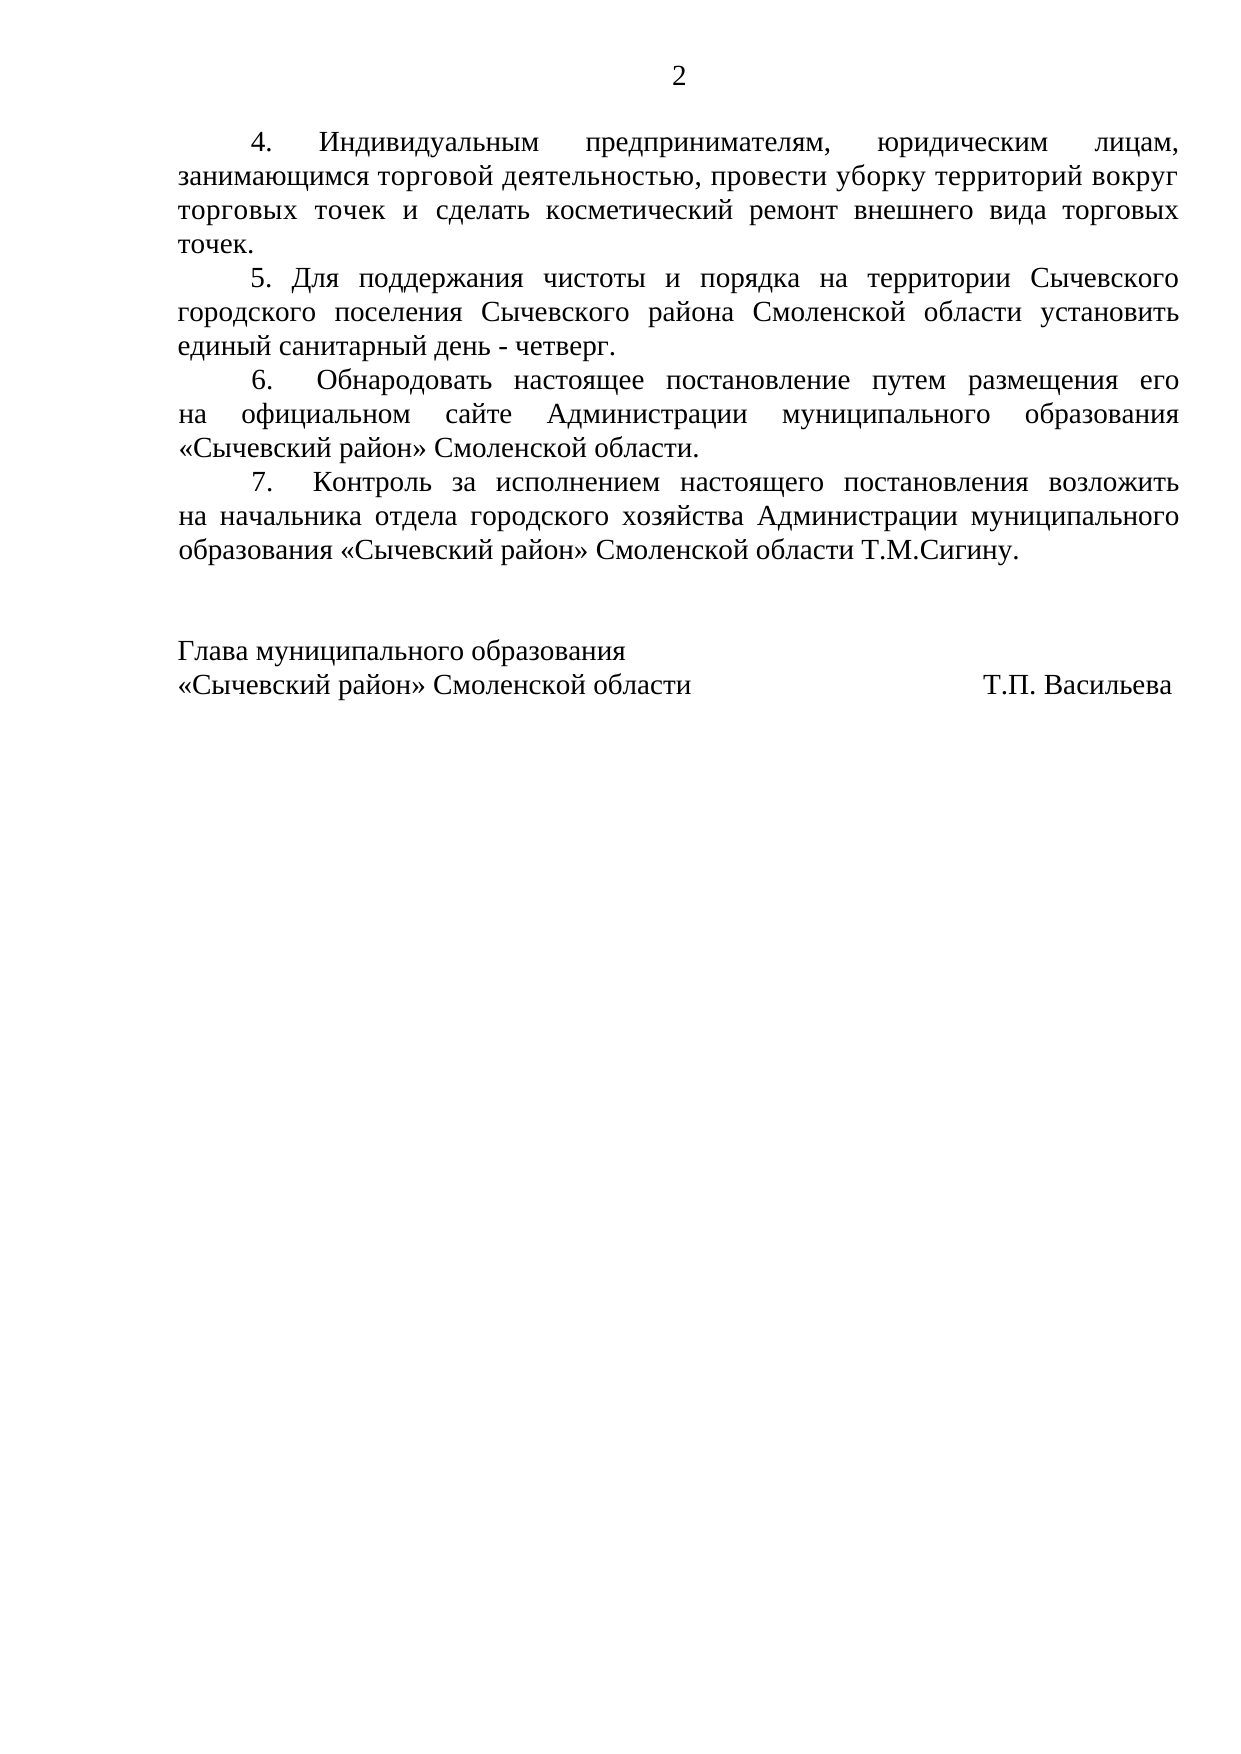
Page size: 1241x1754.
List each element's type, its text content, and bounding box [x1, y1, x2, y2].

text 7. Контроль за исполнением настоящего постановления возложить на начальника отдела городского хозяйства Администрации муниципального образования «Сычевский район» Смоленской области Т.М.Сигину. [178, 464, 1180, 566]
text 4. Индивидуальным предпринимателям, юридическим лицам, занимающимся торговой деятельностью, провести уборку территорий вокруг торговых точек и сделать косметический ремонт внешнего вида торговых точек. [178, 125, 1180, 261]
text Глава муниципального образования [177, 633, 1181, 667]
text 5. Для поддержания чистоты и порядка на территории Сычевского городского поселения Сычевского района Смоленской области установить единый санитарный день - четверг. [177, 261, 1180, 362]
text 6. Обнародовать настоящее постановление путем размещения его на официальном сайте Администрации муниципального образования «Сычевский район» Смоленской области. [178, 362, 1180, 464]
text «Сычевский район» Смоленской области Т.П. Васильева [177, 667, 1181, 700]
